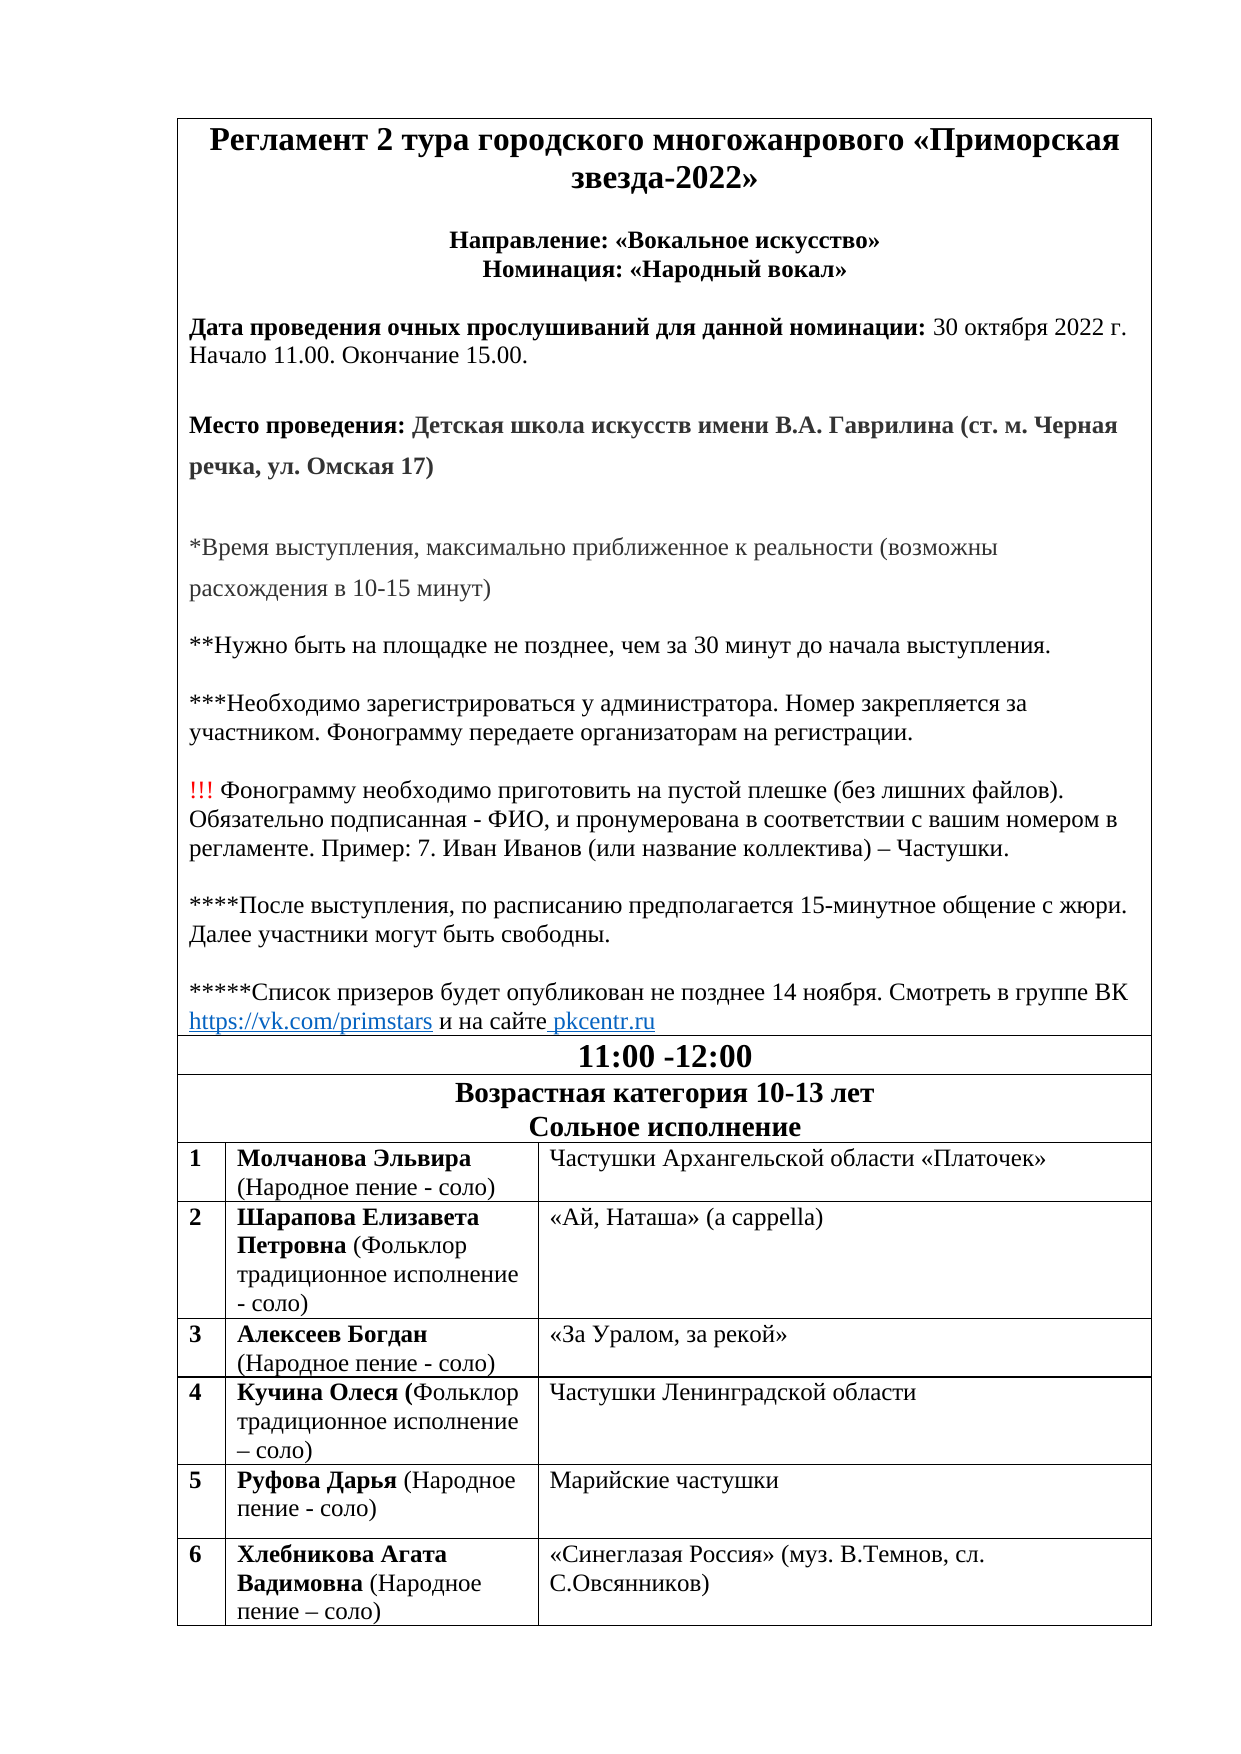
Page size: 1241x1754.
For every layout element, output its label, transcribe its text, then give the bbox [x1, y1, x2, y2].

table_cell Частушки Архангельской области «Платочек» [539, 1143, 1151, 1201]
table_cell Алексеев Богдан (Народное пение - соло) [226, 1319, 538, 1376]
table_cell Частушки Ленинградской области [539, 1378, 1151, 1464]
table_cell «Ай, Наташа» (a cappella) [539, 1202, 1151, 1318]
table_cell Шарапова Елизавета Петровна (Фольклор традиционное исполнение - соло) [226, 1202, 538, 1318]
table_cell 3 [178, 1319, 225, 1376]
table_cell 1 [178, 1143, 225, 1201]
table_cell 2 [178, 1202, 225, 1318]
table_cell Хлебникова Агата Вадимовна (Народное пение – соло) [226, 1539, 538, 1625]
table_cell 6 [178, 1539, 225, 1625]
table_cell Молчанова Эльвира (Народное пение - соло) [226, 1143, 538, 1201]
table_cell Руфова Дарья (Народное пение - соло) [226, 1465, 538, 1538]
table_cell «За Уралом, за рекой» [539, 1319, 1151, 1376]
table_cell 4 [178, 1378, 225, 1464]
table_header Регламент 2 тура городского многожанрового «Приморская звезда-2022» Направление: «Вокальное искусство» Номинация: «Народный вокал» Дата проведения очных прослушиваний для данной номинации: 30 октября 2022 г. Начало 11.00. Окончание 15.00. Место проведения: Детская школа искусств имени В.А. Гаврилина (ст. м. Черная речка, ул. Омская 17) *Время выступления, максимально приближенное к реальности (возможны расхождения в 10-15 минут) **Нужно быть на площадке не позднее, чем за 30 минут до начала выступления. ***Необходимо зарегистрироваться у администратора. Номер закрепляется за участником. Фонограмму передаете организаторам на регистрации. !!! Фонограмму необходимо приготовить на пустой плешке (без лишних файлов). Обязательно подписанная - ФИО, и пронумерована в соответствии с вашим номером в регламенте. Пример: 7. Иван Иванов (или название коллектива) – Частушки. ****После выступления, по расписанию предполагается 15-минутное общение с жюри. Далее участники могут быть свободны. *****Список призеров будет опубликован не позднее 14 ноября. Смотреть в группе ВК https://vk.com/primstars и на сайте pkcentr.ru [178, 119, 1151, 1035]
table_cell 5 [178, 1465, 225, 1538]
table_cell Возрастная категория 10-13 лет Сольное исполнение [178, 1075, 1151, 1142]
table_cell 11:00 -12:00 [178, 1036, 1151, 1074]
table_cell Марийские частушки [539, 1465, 1151, 1538]
table_cell Кучина Олеся (Фольклор традиционное исполнение – соло) [226, 1378, 538, 1464]
table_cell «Синеглазая Россия» (муз. В.Темнов, сл. С.Овсянников) [539, 1539, 1151, 1625]
